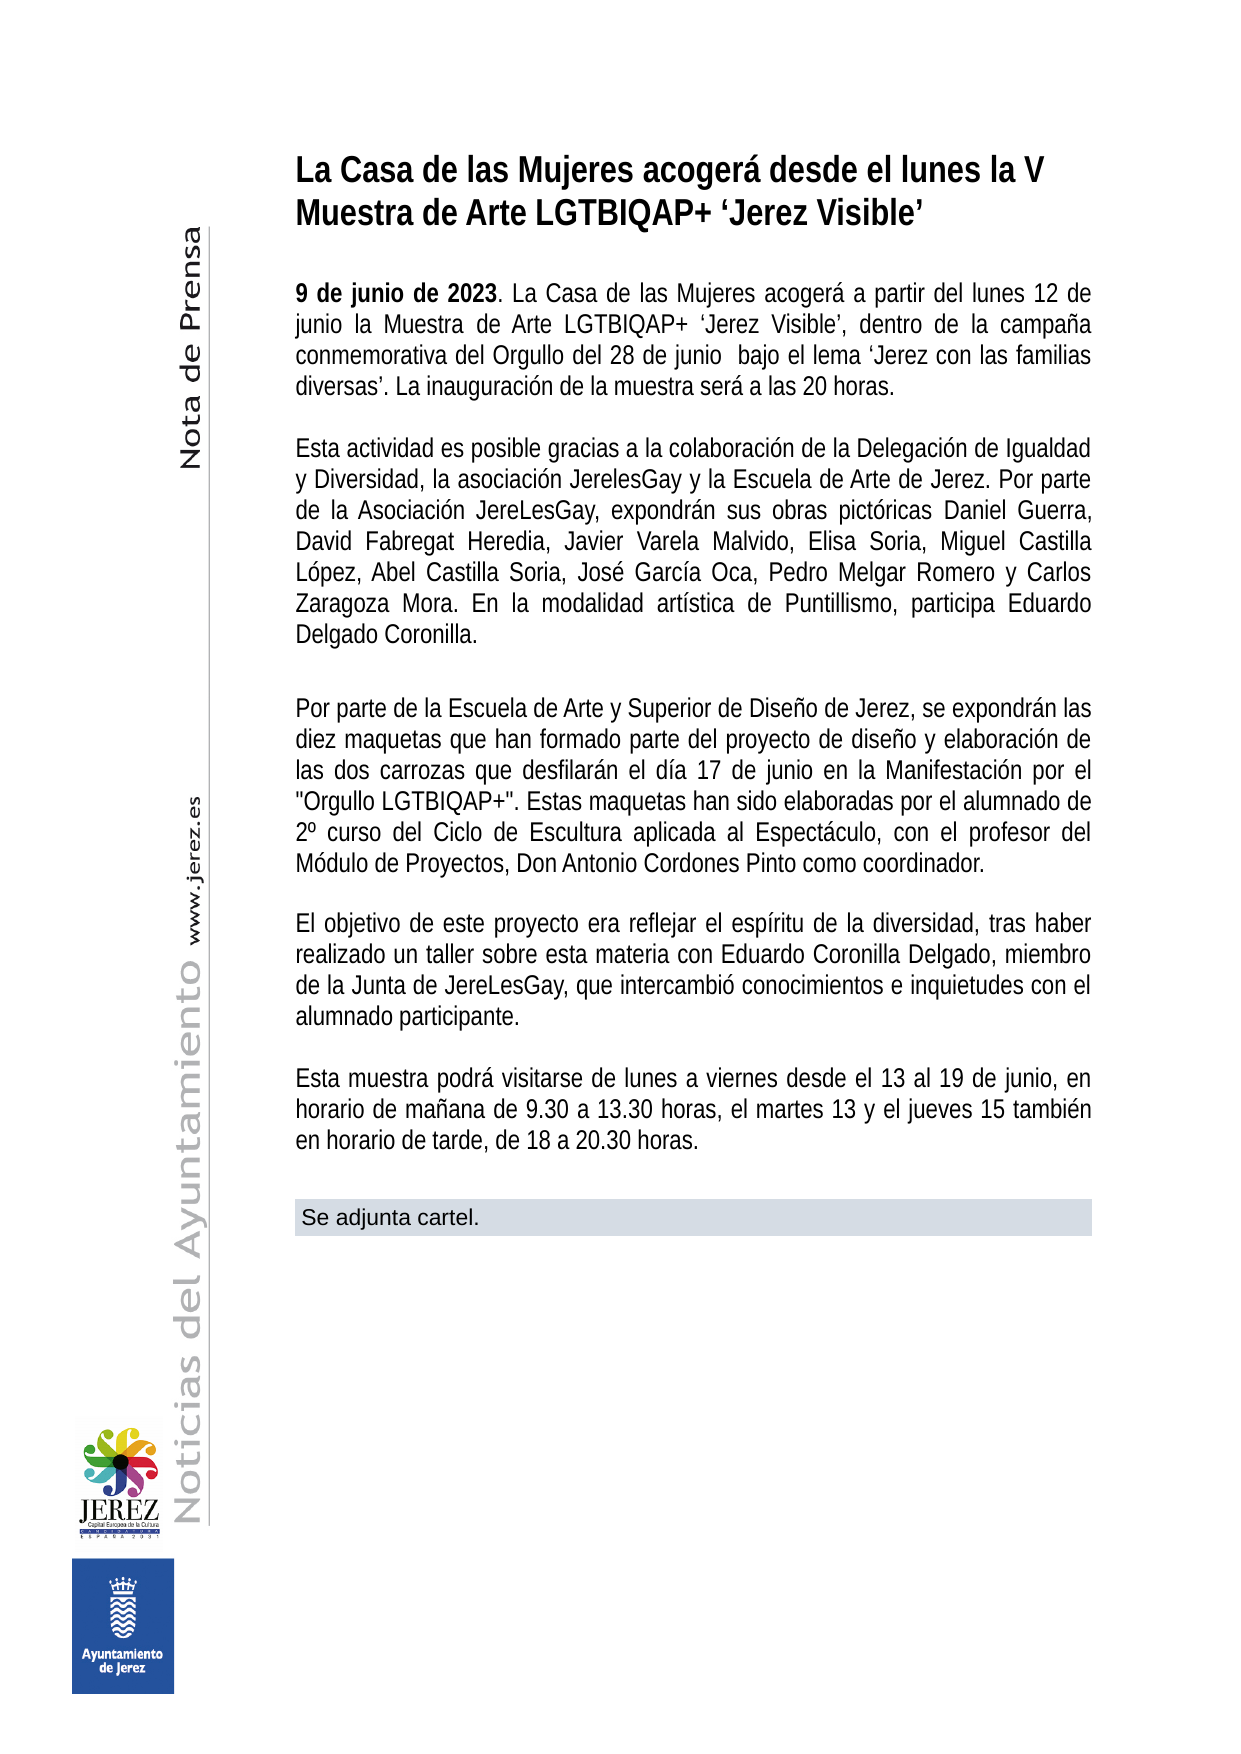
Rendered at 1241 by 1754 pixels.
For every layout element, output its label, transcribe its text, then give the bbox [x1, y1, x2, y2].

text La Casa de las Mujeres acogerá desde el lunes la V Muestra de Arte LGTBIQAP+ ‘Jerez Visible’ [295, 148, 1092, 234]
text Por parte de la Escuela de Arte y Superior de Diseño de Jerez, se expondrán las diez maquetas que han formado parte del proyecto de diseño y elaboración de las dos carrozas que desfilarán el día 17 de junio en la Manifestación por el "Orgullo LGTBIQAP+". Estas maquetas han sido elaboradas por el alumnado de 2º curso del Ciclo de Escultura aplicada al Espectáculo, con el profesor del Módulo de Proyectos, Don Antonio Cordones Pinto como coordinador. [295, 692, 1092, 878]
text 9 de junio de 2023. La Casa de las Mujeres acogerá a partir del lunes 12 de junio la Muestra de Arte LGTBIQAP+ ‘Jerez Visible’, dentro de la campaña conmemorativa del Orgullo del 28 de junio bajo el lema ‘Jerez con las familias diversas’. La inauguración de la muestra será a las 20 horas. [295, 277, 1092, 401]
table_header Se adjunta cartel. [295, 1199, 1092, 1236]
picture [72, 225, 210, 1694]
text El objetivo de este proyecto era reflejar el espíritu de la diversidad, tras haber realizado un taller sobre esta materia con Eduardo Coronilla Delgado, miembro de la Junta de JereLesGay, que intercambió conocimientos e inquietudes con el alumnado participante. [295, 907, 1092, 1031]
text Esta actividad es posible gracias a la colaboración de la Delegación de Igualdad y Diversidad, la asociación JerelesGay y la Escuela de Arte de Jerez. Por parte de la Asociación JereLesGay, expondrán sus obras pictóricas Daniel Guerra, David Fabregat Heredia, Javier Varela Malvido, Elisa Soria, Miguel Castilla López, Abel Castilla Soria, José García Oca, Pedro Melgar Romero y Carlos Zaragoza Mora. En la modalidad artística de Puntillismo, participa Eduardo Delgado Coronilla. [295, 432, 1092, 649]
text Esta muestra podrá visitarse de lunes a viernes desde el 13 al 19 de junio, en horario de mañana de 9.30 a 13.30 horas, el martes 13 y el jueves 15 también en horario de tarde, de 18 a 20.30 horas. [295, 1062, 1092, 1156]
